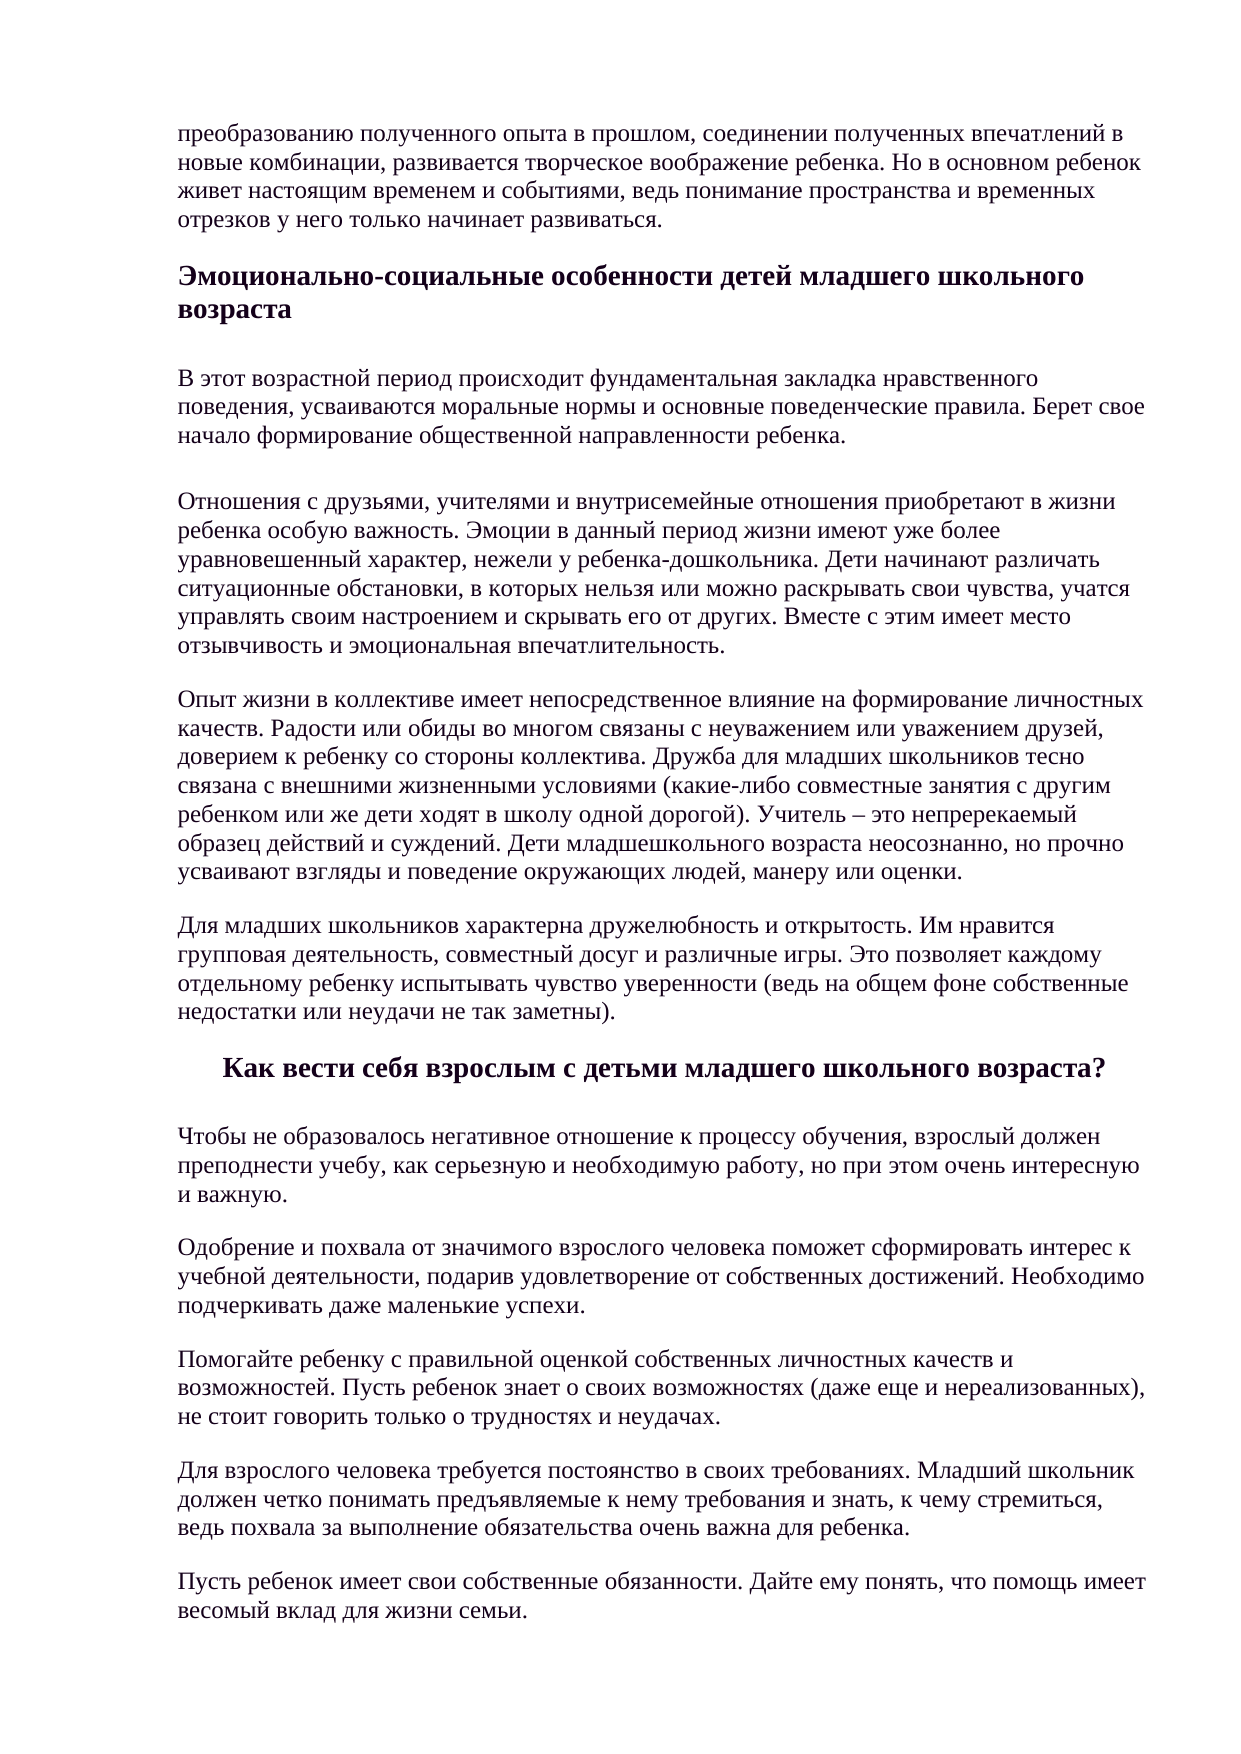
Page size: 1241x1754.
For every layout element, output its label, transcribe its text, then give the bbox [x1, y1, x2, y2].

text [177, 118, 1152, 233]
text Отношения с друзьями, учителями и внутрисемейные отношения приобретают в жизни ребенка особую важность. Эмоции в данный период жизни имеют уже более уравновешенный характер, нежели у ребенка-дошкольника. Дети начинают различать ситуационные обстановки, в которых нельзя или можно раскрывать свои чувства, учатся управлять своим настроением и скрывать его от других. Вместе с этим имеет место отзывчивость и эмоциональная впечатлительность. [177, 486, 1152, 659]
text Для младших школьников характерна дружелюбность и открытость. Им нравится групповая деятельность, совместный досуг и различные игры. Это позволяет каждому отдельному ребенку испытывать чувство уверенности (ведь на общем фоне собственные недостатки или неудачи не так заметны). [177, 910, 1152, 1025]
text Чтобы не образовалось негативное отношение к процессу обучения, взрослый должен преподнести учебу, как серьезную и необходимую работу, но при этом очень интересную и важную. [177, 1121, 1152, 1207]
text Помогайте ребенку с правильной оценкой собственных личностных качеств и возможностей. Пусть ребенок знает о своих возможностях (даже еще и нереализованных), не стоит говорить только о трудностях и неудачах. [177, 1344, 1152, 1430]
text Опыт жизни в коллективе имеет непосредственное влияние на формирование личностных качеств. Радости или обиды во многом связаны с неуважением или уважением друзей, доверием к ребенку со стороны коллектива. Дружба для младших школьников тесно связана с внешними жизненными условиями (какие-либо совместные занятия с другим ребенком или же дети ходят в школу одной дорогой). Учитель – это непререкаемый образец действий и суждений. Дети младшешкольного возраста неосознанно, но прочно усваивают взгляды и поведение окружающих людей, манеру или оценки. [177, 684, 1152, 885]
text Для взрослого человека требуется постоянство в своих требованиях. Младший школьник должен четко понимать предъявляемые к нему требования и знать, к чему стремиться, ведь похвала за выполнение обязательства очень важна для ребенка. [177, 1455, 1152, 1541]
text Как вести себя взрослым с детьми младшего школьного возраста? [177, 1050, 1152, 1084]
text Пусть ребенок имеет свои собственные обязанности. Дайте ему понять, что помощь имеет весомый вклад для жизни семьи. [177, 1566, 1152, 1624]
text В этот возрастной период происходит фундаментальная закладка нравственного поведения, усваиваются моральные нормы и основные поведенческие правила. Берет свое начало формирование общественной направленности ребенка. [177, 363, 1152, 449]
text Эмоционально-социальные особенности детей младшего школьного возраста [177, 258, 1152, 325]
text Одобрение и похвала от значимого взрослого человека поможет сформировать интерес к учебной деятельности, подарив удовлетворение от собственных достижений. Необходимо подчеркивать даже маленькие успехи. [177, 1232, 1152, 1319]
